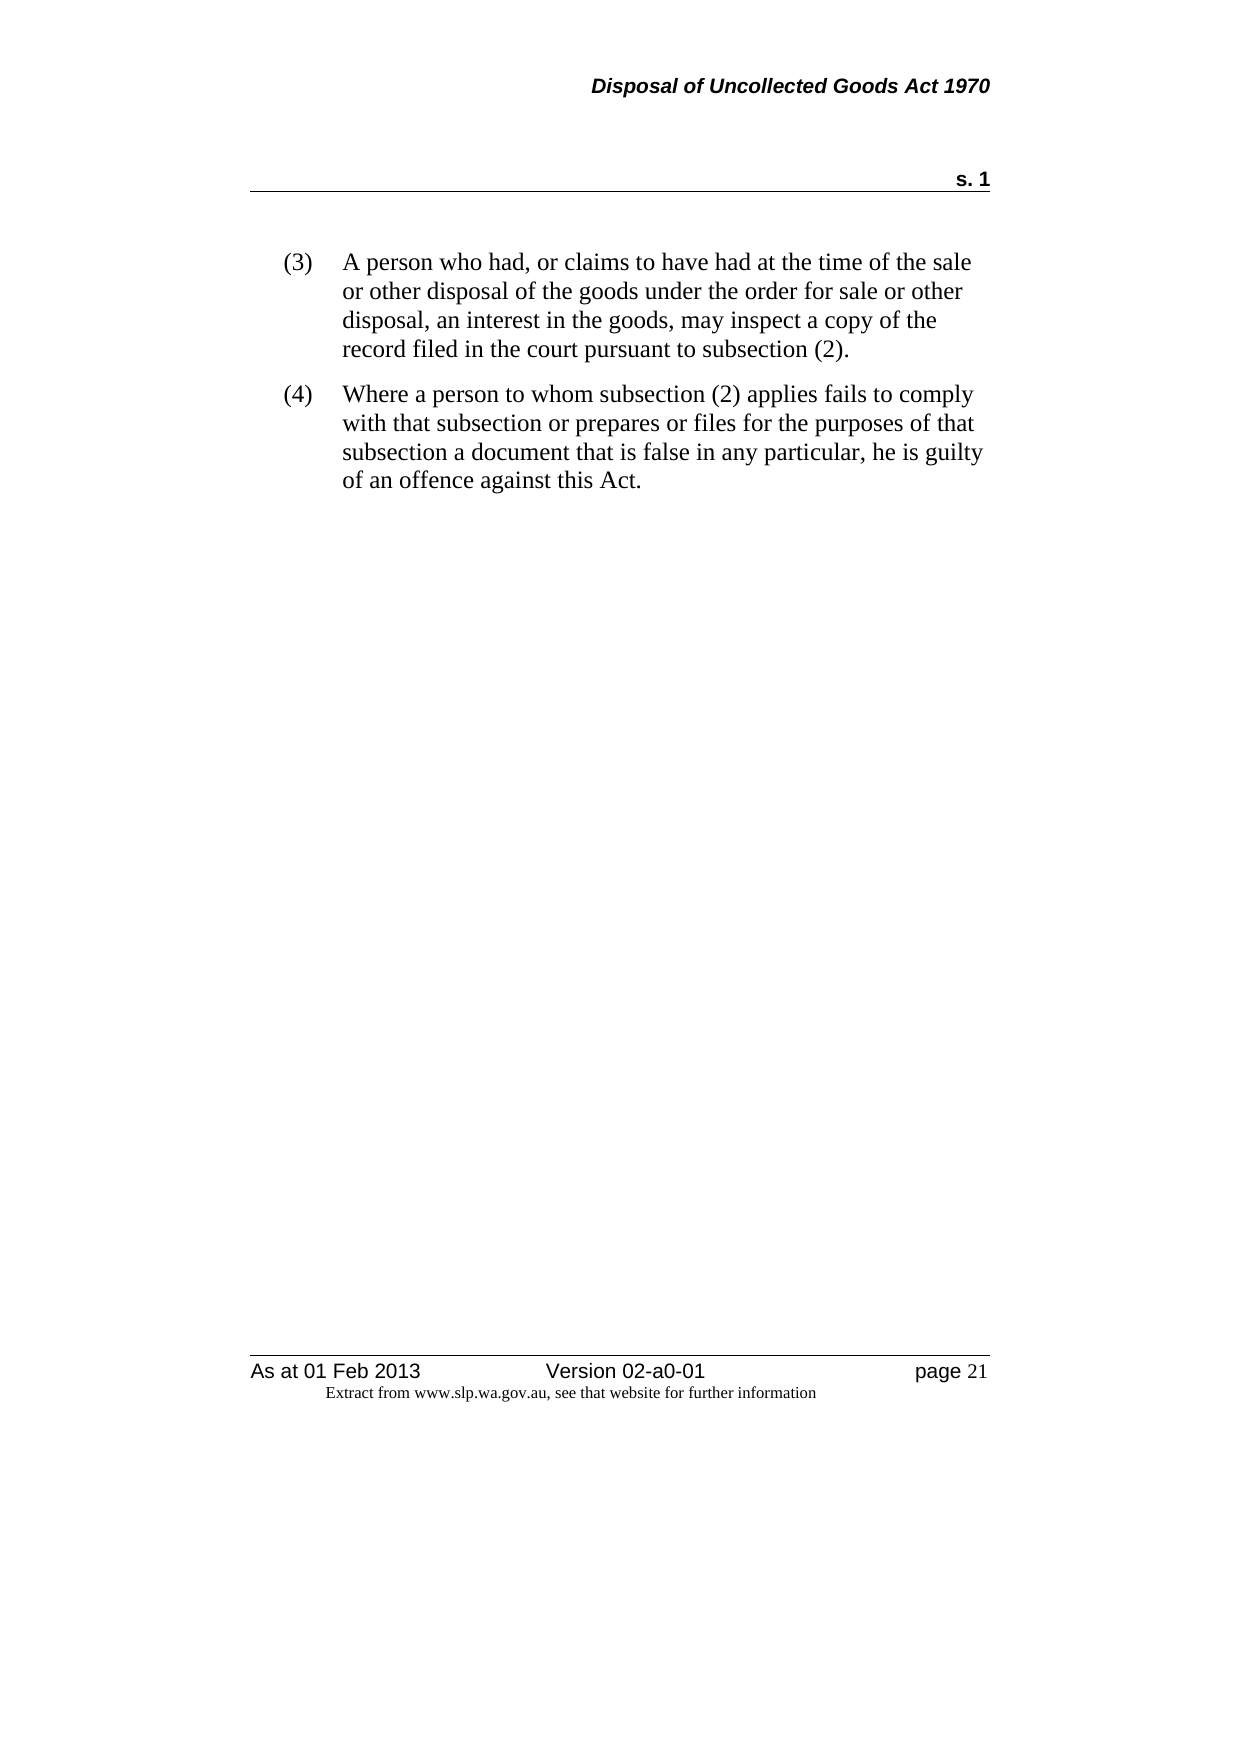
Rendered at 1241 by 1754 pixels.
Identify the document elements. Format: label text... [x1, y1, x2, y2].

text (3) A person who had, or claims to have had at the time of the sale or other disposal of the goods under the order for sale or other disposal, an interest in the goods, may inspect a copy of the record filed in the court pursuant to subsection (2). [250, 247, 990, 362]
text (4) Where a person to whom subsection (2) applies fails to comply with that subsection or prepares or files for the purposes of that subsection a document that is false in any particular, he is guilty of an offence against this Act. [250, 379, 990, 494]
